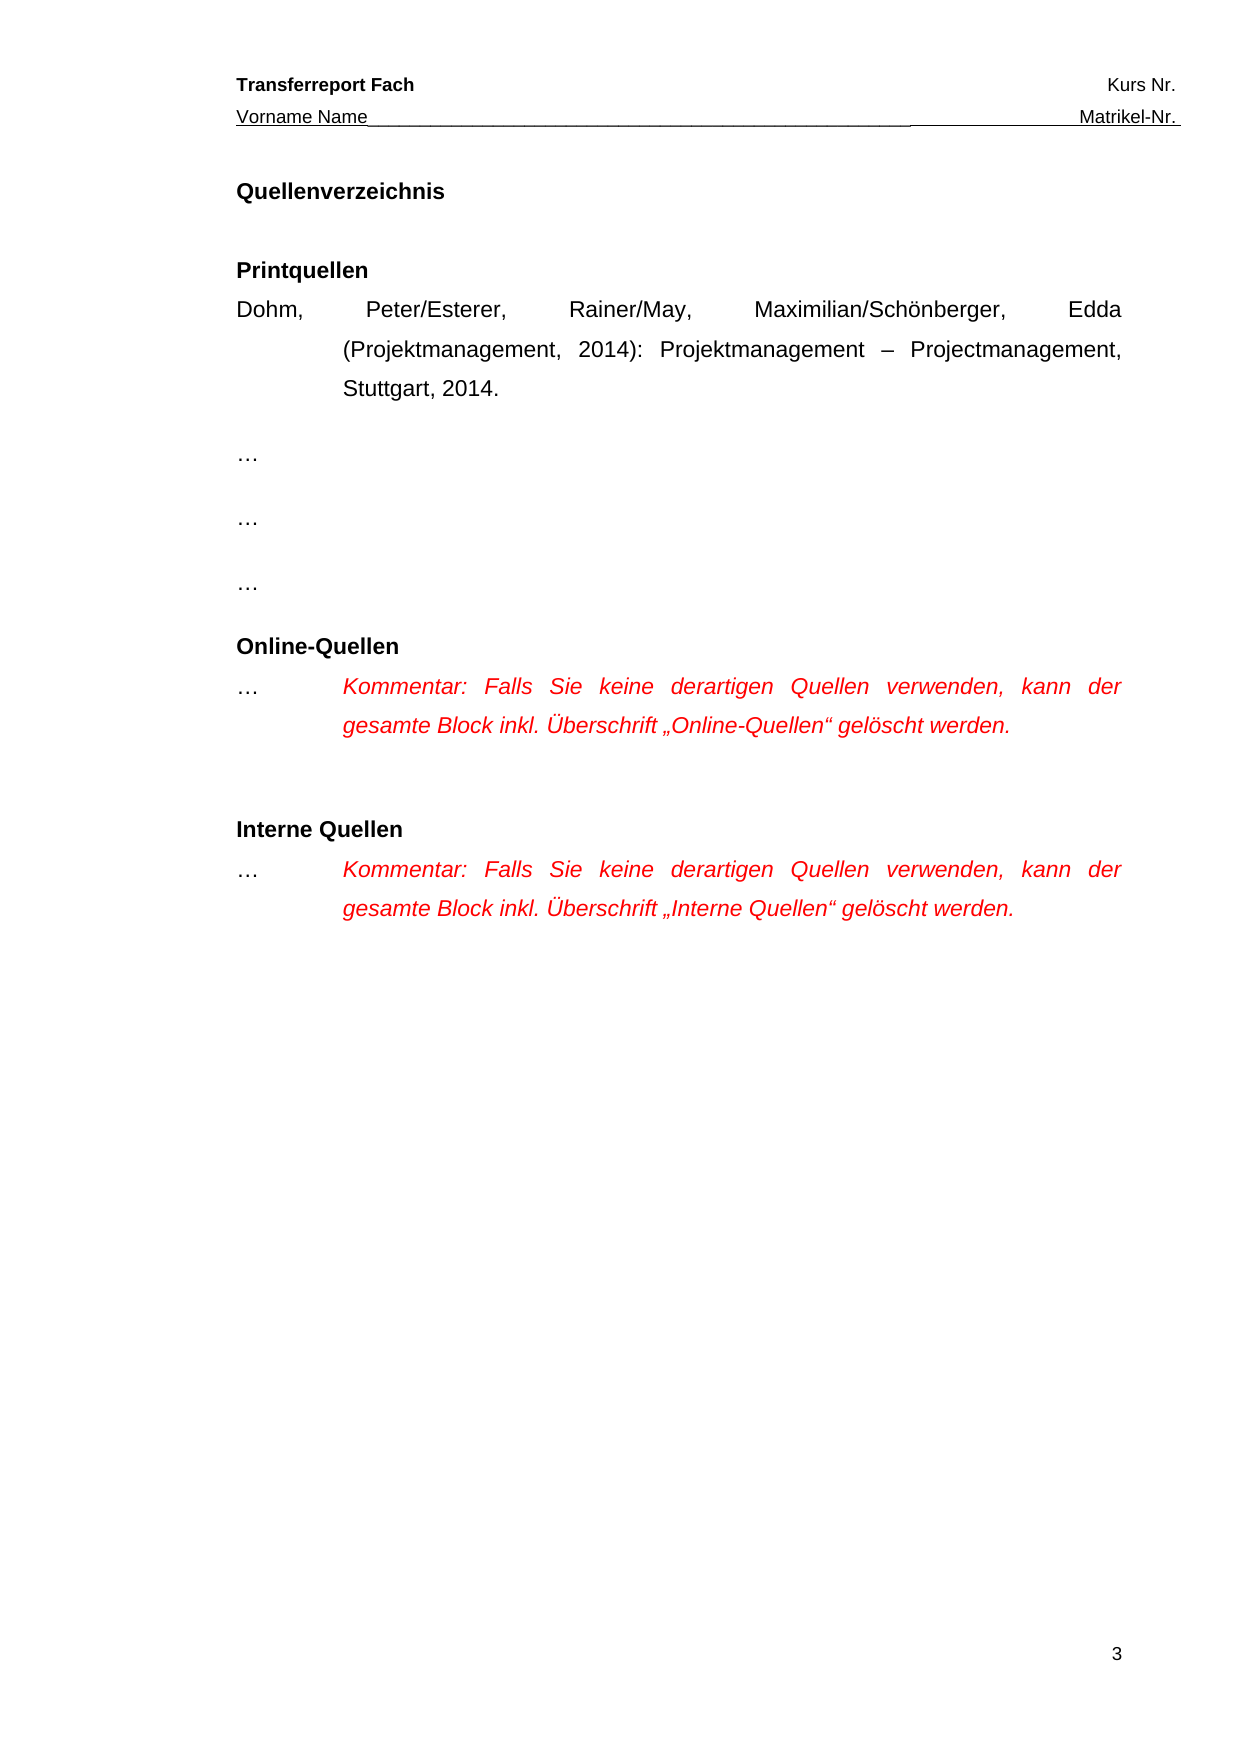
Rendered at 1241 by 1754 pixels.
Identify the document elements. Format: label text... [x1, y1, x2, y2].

text … [236, 504, 1122, 531]
text Printquellen [236, 257, 1122, 283]
text … [236, 440, 1122, 466]
text Interne Quellen [236, 816, 1122, 842]
subtitle Quellenverzeichnis [236, 178, 1122, 204]
text … [236, 569, 1122, 595]
text Dohm, Peter/Esterer, Rainer/May, Maximilian/Schönberger, Edda (Projektmanagement, 2014): Projektmanagement – Projectmanagement, Stuttgart, 2014. [236, 296, 1122, 402]
text Online-Quellen [236, 633, 1122, 659]
text … Kommentar: Falls Sie keine derartigen Quellen verwenden, kann der gesamte Block inkl. Überschrift „Online-Quellen“ gelöscht werden. [236, 673, 1122, 738]
text … Kommentar: Falls Sie keine derartigen Quellen verwenden, kann der gesamte Block inkl. Überschrift „Interne Quellen“ gelöscht werden. [236, 856, 1122, 921]
